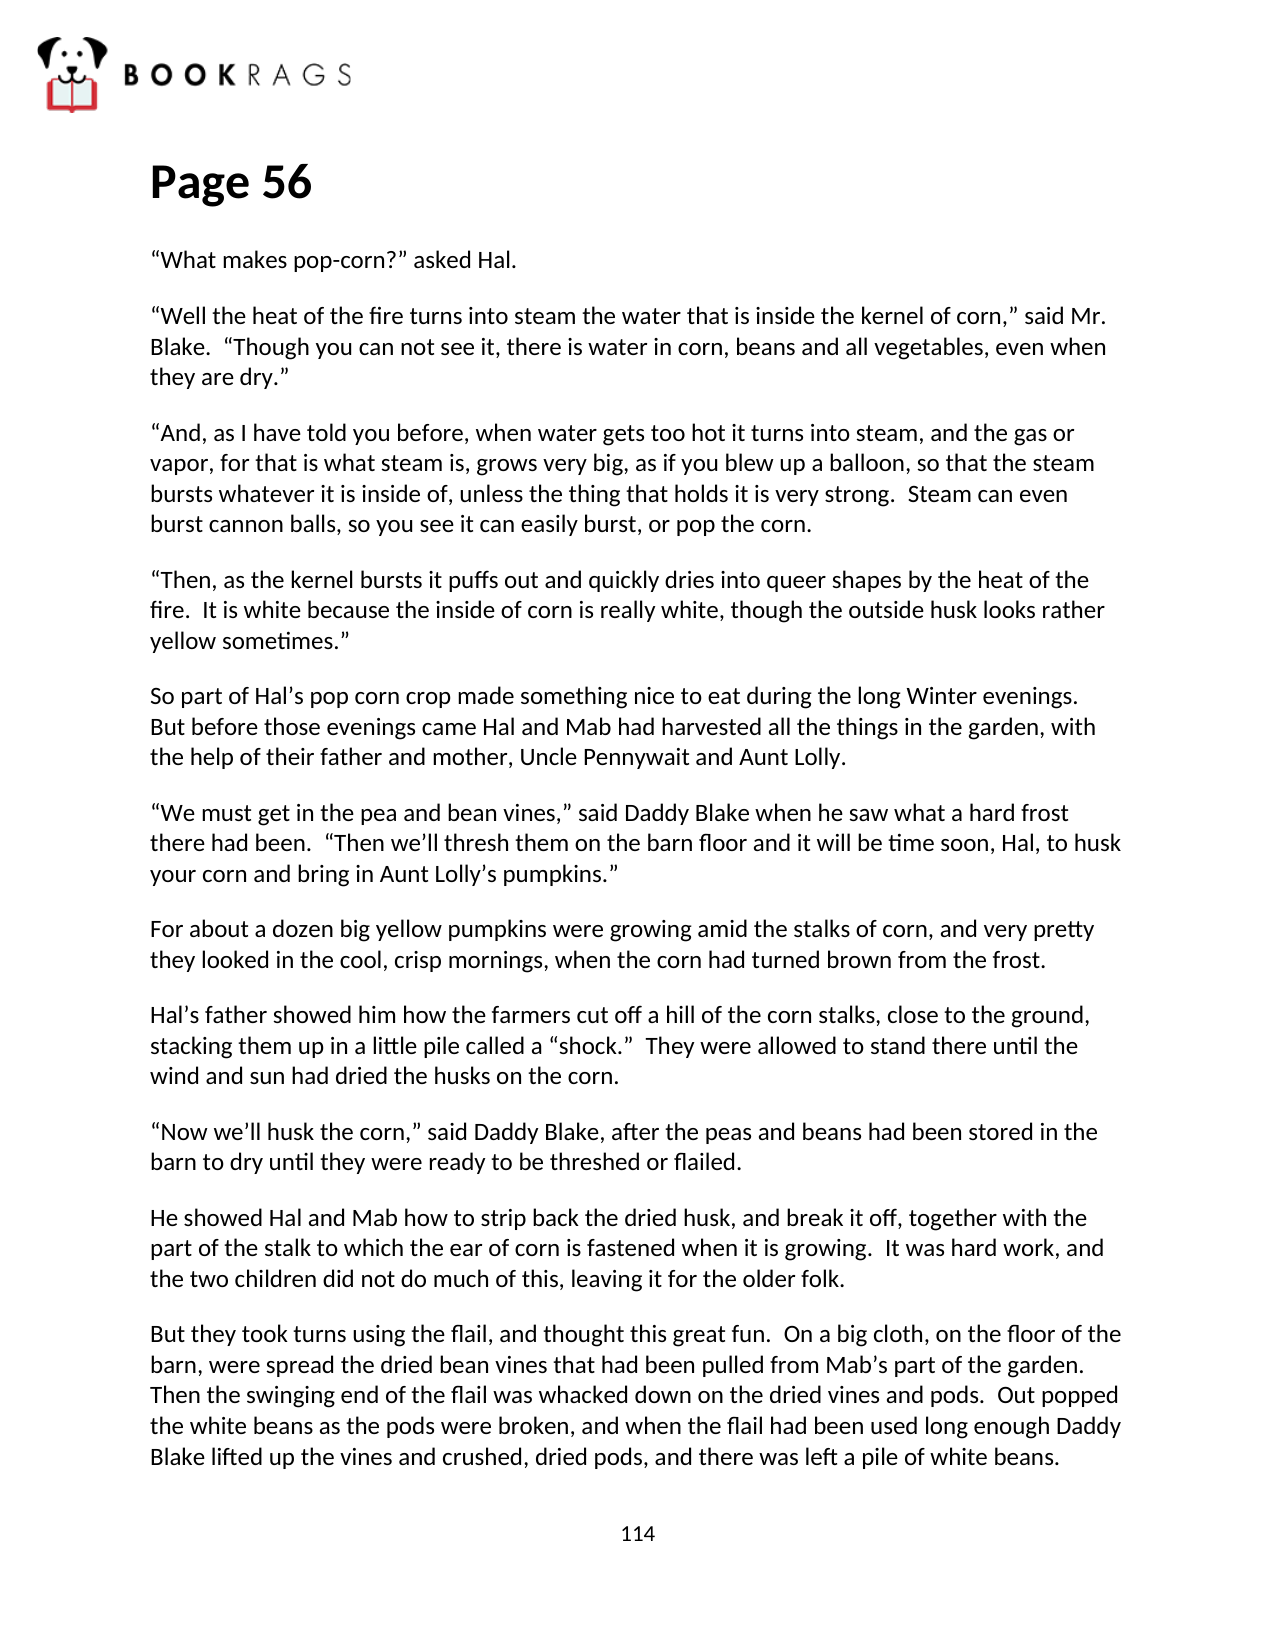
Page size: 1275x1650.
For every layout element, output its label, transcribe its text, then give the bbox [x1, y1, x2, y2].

text “Now we’ll husk the corn,” said Daddy Blake, after the peas and beans had been stored in the barn to dry until they were ready to be threshed or flailed. [150, 1116, 1125, 1177]
text Hal’s father showed him how the farmers cut off a hill of the corn stalks, close to the ground, stacking them up in a little pile called a “shock.” They were allowed to stand there until the wind and sun had dried the husks on the corn. [150, 999, 1125, 1091]
text Page 56 [150, 150, 1125, 211]
text “What makes pop-corn?” asked Hal. [150, 244, 1125, 275]
text He showed Hal and Mab how to strip back the dried husk, and break it off, together with the part of the stalk to which the ear of corn is fastened when it is growing. It was hard work, and the two children did not do much of this, leaving it for the older folk. [150, 1202, 1125, 1294]
text “Well the heat of the fire turns into steam the water that is inside the kernel of corn,” said Mr. Blake. “Though you can not see it, there is water in corn, beans and all vegetables, even when they are dry.” [150, 300, 1125, 392]
picture [37, 37, 351, 113]
text For about a dozen big yellow pumpkins were growing amid the stalks of corn, and very pretty they looked in the cool, crisp mornings, when the corn had turned brown from the frost. [150, 913, 1125, 974]
text But they took turns using the flail, and thought this great fun. On a big cloth, on the floor of the barn, were spread the dried bean vines that had been pulled from Mab’s part of the garden. Then the swinging end of the flail was whacked down on the dried vines and pods. Out popped the white beans as the pods were broken, and when the flail had been used long enough Daddy Blake lifted up the vines and crushed, dried pods, and there was left a pile of white beans. [150, 1319, 1125, 1471]
text “Then, as the kernel bursts it puffs out and quickly dries into queer shapes by the heat of the fire. It is white because the inside of corn is really white, though the outside husk looks rather yellow sometimes.” [150, 564, 1125, 655]
text “And, as I have told you before, when water gets too hot it turns into steam, and the gas or vapor, for that is what steam is, grows very big, as if you blew up a balloon, so that the steam bursts whatever it is inside of, unless the thing that holds it is very strong. Steam can even burst cannon balls, so you see it can easily burst, or pop the corn. [150, 417, 1125, 539]
text So part of Hal’s pop corn crop made something nice to eat during the long Winter evenings. But before those evenings came Hal and Mab had harvested all the things in the garden, with the help of their father and mother, Uncle Pennywait and Aunt Lolly. [150, 680, 1125, 772]
text “We must get in the pea and bean vines,” said Daddy Blake when he saw what a hard frost there had been. “Then we’ll thresh them on the barn floor and it will be time soon, Hal, to husk your corn and bring in Aunt Lolly’s pumpkins.” [150, 797, 1125, 888]
